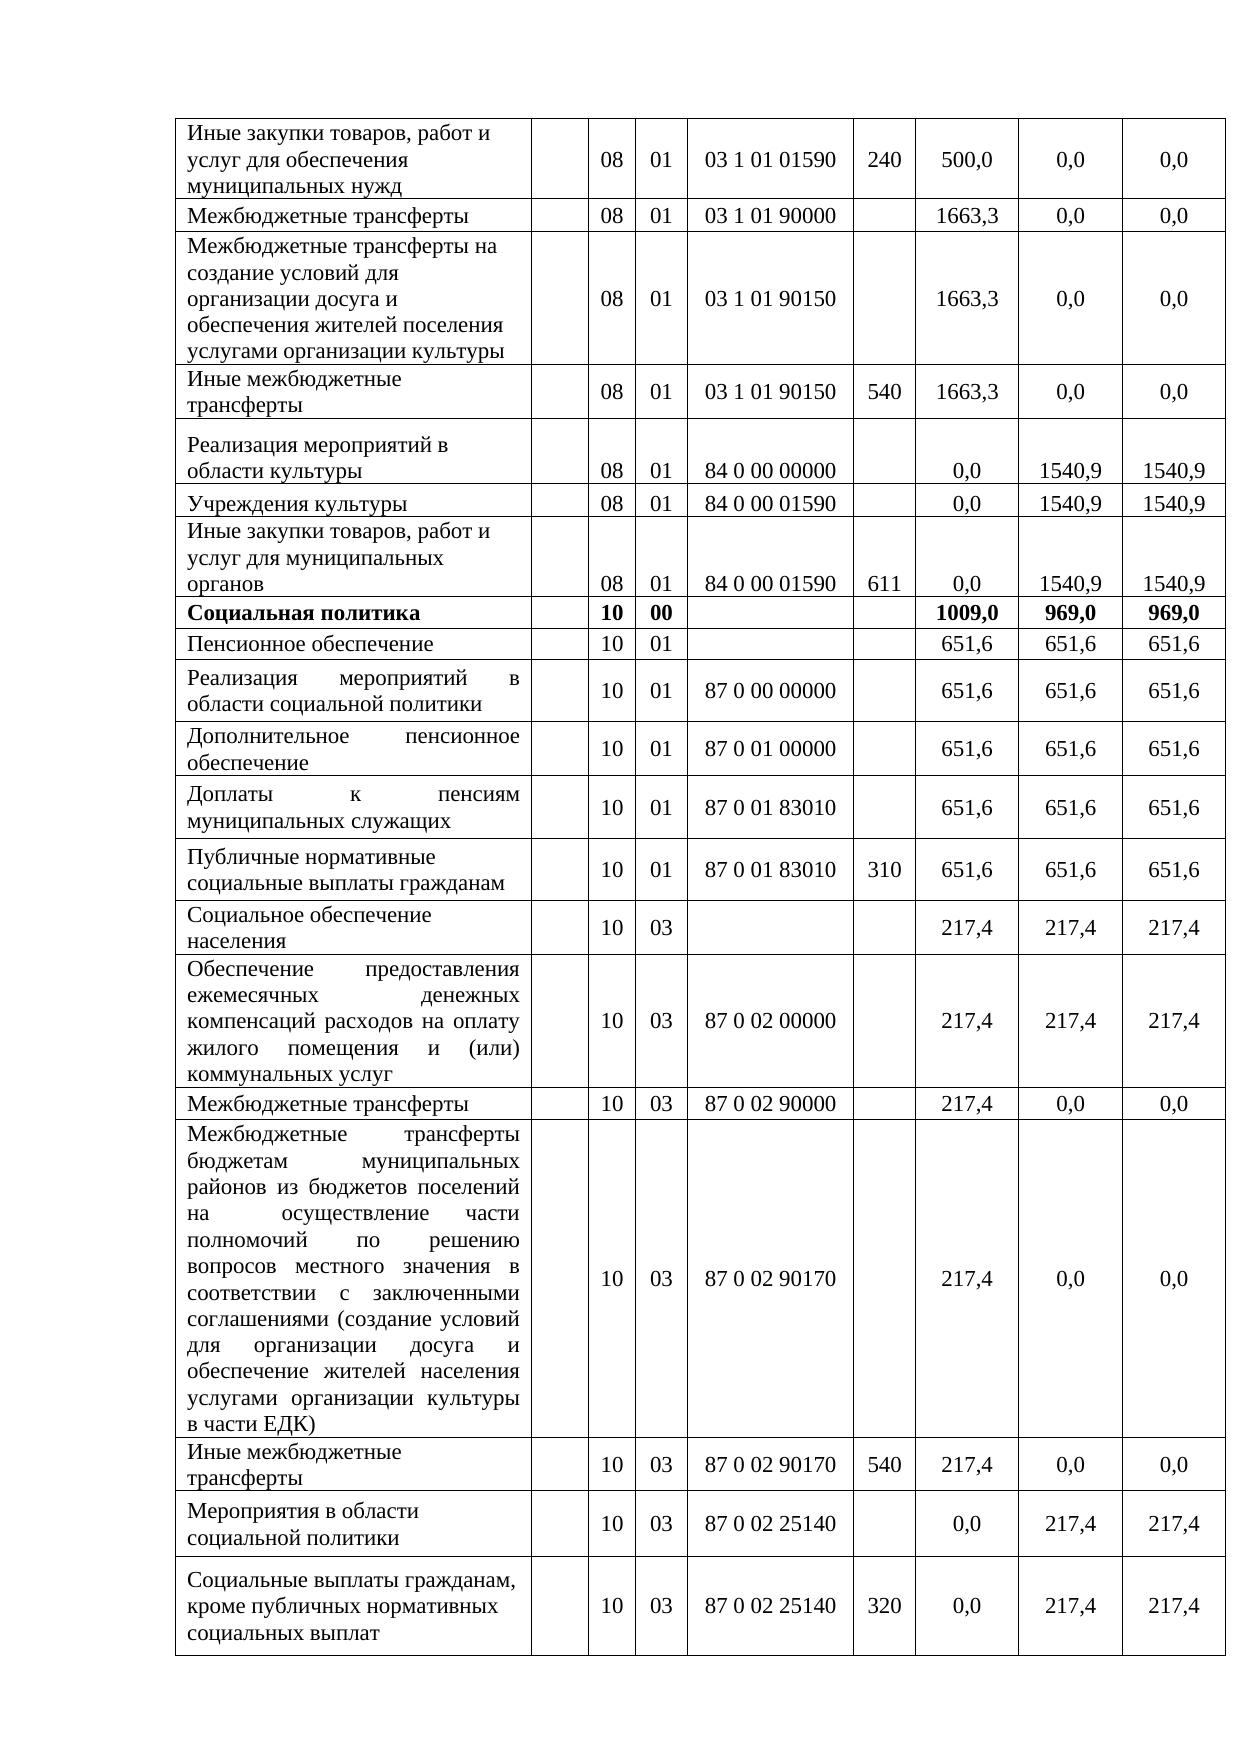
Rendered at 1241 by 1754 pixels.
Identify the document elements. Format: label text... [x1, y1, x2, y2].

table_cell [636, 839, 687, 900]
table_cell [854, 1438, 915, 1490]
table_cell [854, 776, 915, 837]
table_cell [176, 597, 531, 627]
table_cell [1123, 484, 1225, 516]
table_cell Межбюджетные трансферты на создание условий для организации досуга и обеспечения жителей поселения услугами организации культуры [176, 232, 531, 364]
table_cell 01 [636, 119, 687, 198]
table_cell [854, 199, 915, 231]
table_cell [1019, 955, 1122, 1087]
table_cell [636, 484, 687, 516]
table_cell 03 1 01 90150 [688, 232, 853, 364]
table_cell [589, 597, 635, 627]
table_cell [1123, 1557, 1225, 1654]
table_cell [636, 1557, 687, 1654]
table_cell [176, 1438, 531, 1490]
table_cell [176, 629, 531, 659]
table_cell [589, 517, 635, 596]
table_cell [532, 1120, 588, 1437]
table_cell 0,0 [1123, 199, 1225, 231]
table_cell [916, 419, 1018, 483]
table_cell Иные межбюджетные трансферты [176, 365, 531, 418]
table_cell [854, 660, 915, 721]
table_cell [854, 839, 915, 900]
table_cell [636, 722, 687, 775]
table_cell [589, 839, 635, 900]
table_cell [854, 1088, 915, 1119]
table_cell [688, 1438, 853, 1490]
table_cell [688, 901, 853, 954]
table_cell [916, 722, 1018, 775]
table_cell [532, 232, 588, 364]
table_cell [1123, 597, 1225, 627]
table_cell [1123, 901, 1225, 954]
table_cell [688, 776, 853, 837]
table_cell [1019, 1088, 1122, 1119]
table_cell 0,0 [1123, 365, 1225, 418]
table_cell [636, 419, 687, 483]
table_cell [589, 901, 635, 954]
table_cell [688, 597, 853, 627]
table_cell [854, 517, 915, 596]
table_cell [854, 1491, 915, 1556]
table_cell 0,0 [1019, 365, 1122, 418]
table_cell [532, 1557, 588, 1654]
table_cell 01 [636, 365, 687, 418]
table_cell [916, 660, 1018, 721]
table_cell 0,0 [1123, 232, 1225, 364]
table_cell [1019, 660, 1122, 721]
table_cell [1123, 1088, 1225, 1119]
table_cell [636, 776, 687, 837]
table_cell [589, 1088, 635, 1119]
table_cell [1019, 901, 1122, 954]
table_cell 240 [854, 119, 915, 198]
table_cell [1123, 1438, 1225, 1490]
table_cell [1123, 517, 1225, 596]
table_cell 0,0 [1019, 119, 1122, 198]
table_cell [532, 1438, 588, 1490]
table_cell 03 1 01 90000 [688, 199, 853, 231]
table_cell 08 [589, 365, 635, 418]
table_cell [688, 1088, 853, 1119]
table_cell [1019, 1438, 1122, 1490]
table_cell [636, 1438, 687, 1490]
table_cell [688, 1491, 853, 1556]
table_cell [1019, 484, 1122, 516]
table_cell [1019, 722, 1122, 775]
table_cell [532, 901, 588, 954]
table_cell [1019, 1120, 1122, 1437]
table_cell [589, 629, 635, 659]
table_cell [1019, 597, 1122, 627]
table_cell 03 1 01 90150 [688, 365, 853, 418]
table_cell 1663,3 [916, 365, 1018, 418]
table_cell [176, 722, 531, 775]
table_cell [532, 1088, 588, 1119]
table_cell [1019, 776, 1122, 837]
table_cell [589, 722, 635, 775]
table_cell 0,0 [1019, 232, 1122, 364]
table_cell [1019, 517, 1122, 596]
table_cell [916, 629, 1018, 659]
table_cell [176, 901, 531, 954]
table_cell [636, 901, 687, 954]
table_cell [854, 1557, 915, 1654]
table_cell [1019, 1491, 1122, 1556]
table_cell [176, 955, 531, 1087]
table_cell 01 [636, 199, 687, 231]
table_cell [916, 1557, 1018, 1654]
table_cell 08 [589, 232, 635, 364]
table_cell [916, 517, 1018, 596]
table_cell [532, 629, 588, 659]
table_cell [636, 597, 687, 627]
table_cell Реализация мероприятий в области культуры [176, 419, 531, 483]
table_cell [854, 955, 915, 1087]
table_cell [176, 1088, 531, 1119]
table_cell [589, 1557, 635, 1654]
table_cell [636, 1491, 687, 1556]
table_cell [532, 119, 588, 198]
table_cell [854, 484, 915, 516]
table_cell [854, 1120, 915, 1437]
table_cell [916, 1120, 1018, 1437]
table_cell 1663,3 [916, 199, 1018, 231]
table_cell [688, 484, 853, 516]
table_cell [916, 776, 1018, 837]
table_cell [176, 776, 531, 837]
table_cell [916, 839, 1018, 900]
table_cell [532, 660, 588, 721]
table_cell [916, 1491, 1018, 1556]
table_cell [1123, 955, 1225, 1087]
table_cell 500,0 [916, 119, 1018, 198]
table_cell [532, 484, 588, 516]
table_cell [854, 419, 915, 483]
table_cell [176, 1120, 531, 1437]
table_cell 03 1 01 01590 [688, 119, 853, 198]
table_cell 08 [589, 119, 635, 198]
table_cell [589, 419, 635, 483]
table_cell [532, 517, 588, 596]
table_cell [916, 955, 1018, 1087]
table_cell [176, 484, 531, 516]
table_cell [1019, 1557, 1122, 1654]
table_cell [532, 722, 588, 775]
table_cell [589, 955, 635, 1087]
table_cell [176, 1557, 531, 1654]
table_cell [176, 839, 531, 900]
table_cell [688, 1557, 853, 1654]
table_cell [854, 232, 915, 364]
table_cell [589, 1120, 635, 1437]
table_cell 01 [636, 232, 687, 364]
table_cell 0,0 [1123, 119, 1225, 198]
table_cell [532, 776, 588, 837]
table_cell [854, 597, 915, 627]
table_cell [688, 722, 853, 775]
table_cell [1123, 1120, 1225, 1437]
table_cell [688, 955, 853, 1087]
table_cell 0,0 [1019, 199, 1122, 231]
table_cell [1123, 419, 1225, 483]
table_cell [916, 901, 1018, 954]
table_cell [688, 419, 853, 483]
table_cell 1663,3 [916, 232, 1018, 364]
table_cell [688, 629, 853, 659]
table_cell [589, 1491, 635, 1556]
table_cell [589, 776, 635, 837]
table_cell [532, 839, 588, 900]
table_cell 540 [854, 365, 915, 418]
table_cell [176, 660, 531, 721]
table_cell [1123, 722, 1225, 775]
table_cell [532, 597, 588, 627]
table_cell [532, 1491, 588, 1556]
table_cell Иные закупки товаров, работ и услуг для обеспечения муниципальных нужд [176, 119, 531, 198]
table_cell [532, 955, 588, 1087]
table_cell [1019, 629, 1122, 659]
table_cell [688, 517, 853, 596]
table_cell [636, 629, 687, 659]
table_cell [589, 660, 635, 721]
table_cell Межбюджетные трансферты [176, 199, 531, 231]
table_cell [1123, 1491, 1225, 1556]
table_cell [532, 365, 588, 418]
table_cell [532, 199, 588, 231]
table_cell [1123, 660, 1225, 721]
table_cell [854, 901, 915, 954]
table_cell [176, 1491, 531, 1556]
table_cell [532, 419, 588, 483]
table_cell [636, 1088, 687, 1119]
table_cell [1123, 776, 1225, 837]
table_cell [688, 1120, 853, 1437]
table_cell 08 [589, 199, 635, 231]
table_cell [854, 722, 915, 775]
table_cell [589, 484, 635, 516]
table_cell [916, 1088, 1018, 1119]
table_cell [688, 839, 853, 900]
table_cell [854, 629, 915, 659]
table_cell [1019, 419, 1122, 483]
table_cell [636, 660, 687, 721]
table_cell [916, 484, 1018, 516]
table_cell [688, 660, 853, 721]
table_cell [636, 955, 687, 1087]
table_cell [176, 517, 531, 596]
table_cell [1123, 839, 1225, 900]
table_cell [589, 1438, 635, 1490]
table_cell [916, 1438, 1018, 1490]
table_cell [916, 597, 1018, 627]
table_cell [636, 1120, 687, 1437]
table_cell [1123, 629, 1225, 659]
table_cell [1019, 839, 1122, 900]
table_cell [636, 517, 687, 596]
